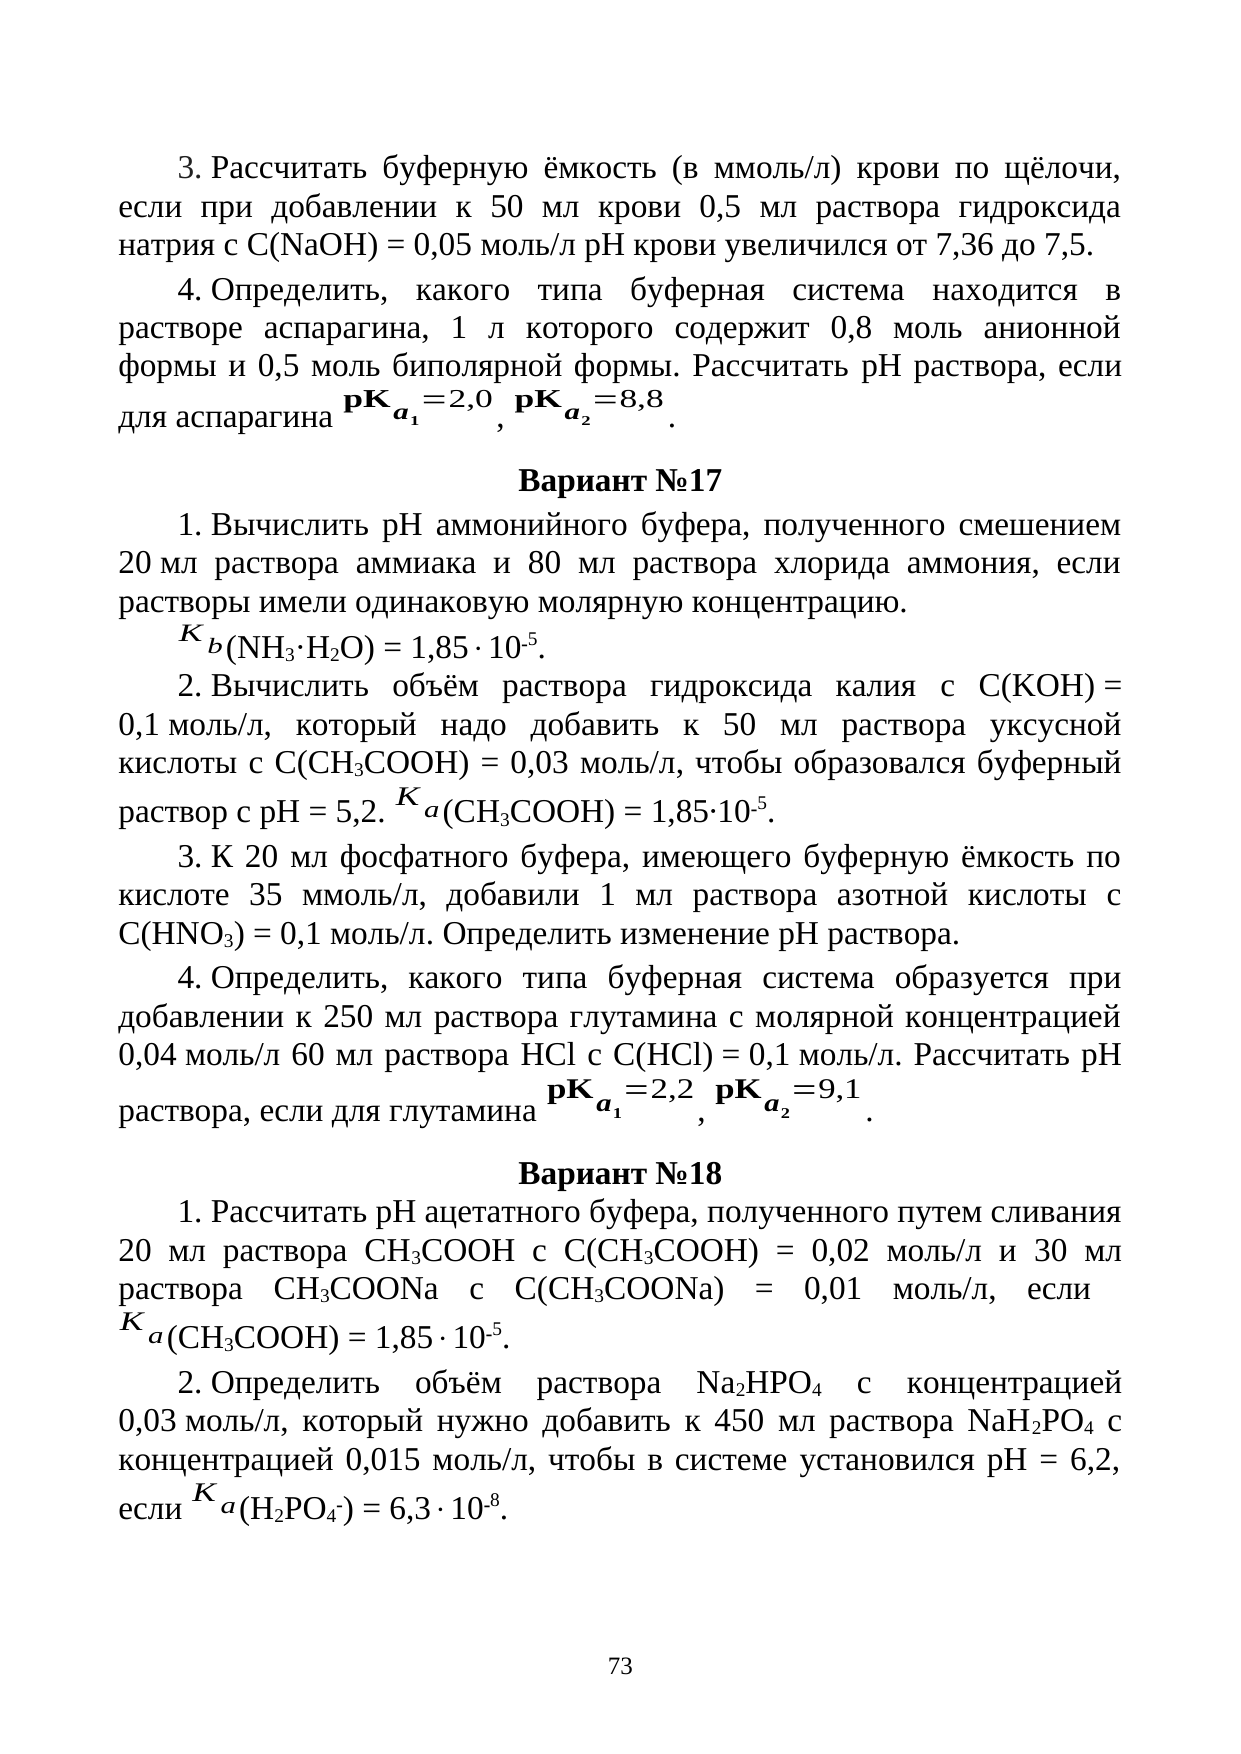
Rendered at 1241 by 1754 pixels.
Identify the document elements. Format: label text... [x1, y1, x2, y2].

text 1. Вычислить рН аммонийного буфера, полученного смешением 20 мл раствора аммиака и 80 мл раствора хлорида аммония, если растворы имели одинаковую молярную концентрацию. [118, 504, 1122, 619]
text 2. Определить объём раствора Na2HPO4 с концентрацией 0,03 моль/л, который нужно добавить к 450 мл раствора NaH2PО4 с концентрацией 0,015 моль/л, чтобы в системе установился рН = 6,2, если (Н2РО4) = 6,3108. [118, 1362, 1122, 1527]
text 2. Вычислить объём раствора гидроксида калия с С(KOH) = 0,1 моль/л, который надо добавить к 50 мл раствора уксусной кислоты с С(СН3СООН) = 0,03 моль/л, чтобы образовался буферный раствор с рН = 5,2. (СН3СООН) = 1,85∙105. [118, 666, 1122, 830]
text Вариант №18 [118, 1153, 1122, 1192]
text 1. Рассчитать рН ацетатного буфера, полученного путем сливания 20 мл раствора СН3СООН с С(СН3СООН) = 0,02 моль/л и 30 мл раствора CH3COONa с С(CH3COONa) = 0,01 моль/л, если (СН3СООН) = 1,85105. [118, 1192, 1122, 1356]
text 4. Определить, какого типа буферная система образуется при добавлении к 250 мл раствора глутамина с молярной концентрацией 0,04 моль/л 60 мл раствора HCl с С(HCl) = 0,1 моль/л. Рассчитать рН раствора, если для глутамина , . [118, 958, 1122, 1128]
text 4. Определить, какого типа буферная система находится в растворе аспарагина, которого содержит 0,8 моль анионной формы и 0,5 моль биполярной формы. Рассчитать pH раствора, если для аспарагина , . [118, 269, 1122, 435]
text 3. Рассчитать буферную ёмкость (в ммоль/л) крови по щёлочи, если при добавлении к 50 мл крови 0,5 мл раствора гидроксида натрия с С(NaOH) = 0,05 моль/л рН крови увеличился от 7,36 до 7,5. [118, 148, 1122, 263]
text Вариант №17 [118, 460, 1122, 498]
text (NH3·Н2О) = 1,85105. [118, 619, 1122, 666]
text 3. К 20 мл фосфатного буфера, имеющего буферную ёмкость по кислоте 35 ммоль/л, добавили 1 мл раствора азотной кислоты с С(HNO3) = 0,1 моль/л. Определить изменение рН раствора. [118, 836, 1122, 951]
